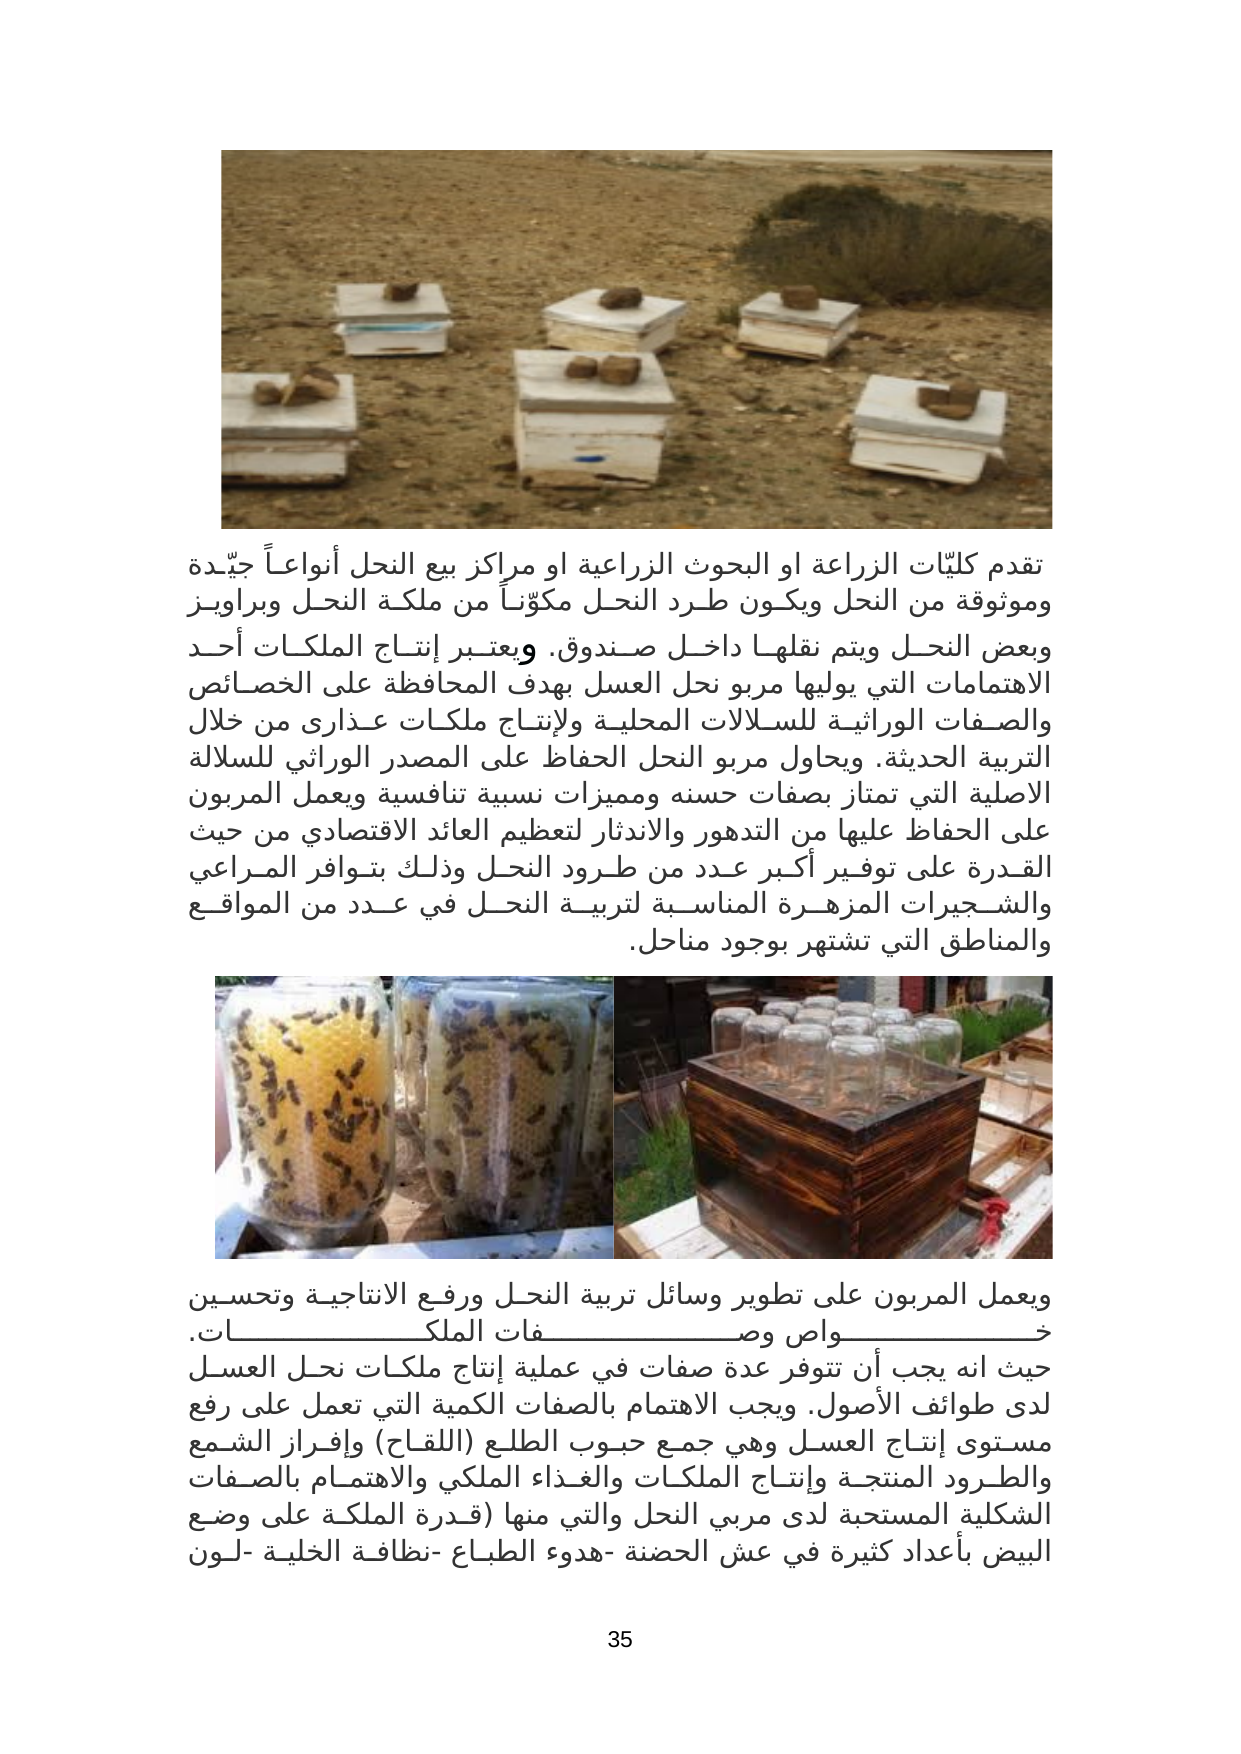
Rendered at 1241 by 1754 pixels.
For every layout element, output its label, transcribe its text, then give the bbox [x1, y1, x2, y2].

picture [215, 976, 1053, 1259]
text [187, 1277, 1053, 1568]
text تقدم كليّات الزراعة او البحوث الزراعية او مراكز بيع النحل أنواعاً جيّدة وموثوقة من النحل ويكون طرد النحل مكوّناً من ملكة النحل وبراويز وبعض النحل ويتم نقلها داخل صندوق. ويعتبر إنتاج الملكات أحد الاهتمامات التي يوليها مربو نحل العسل بهدف المحافظة على الخصائص والصفات الوراثية للسلالات المحلية ولإنتاج ملكات عذارى من خلال التربية الحديثة. ويحاول مربو النحل الحفاظ على المصدر الوراثي للسلالة الاصلية التي تمتاز بصفات حسنه ومميزات نسبية تنافسية ويعمل المربون على الحفاظ عليها من التدهور والاندثار لتعظيم العائد الاقتصادي من حيث القدرة على توفير أكبر عدد من طرود النحل وذلك بتوافر المراعي والشجيرات المزهرة المناسبة لتربية النحل في عدد من المواقع والمناطق التي تشتهر بوجود مناحل. [187, 547, 1053, 614]
text تقدم كليّات الزراعة او البحوث الزراعية او مراكز بيع النحل أنواعاً جيّدة وموثوقة من النحل ويكون طرد النحل مكوّناً من ملكة النحل وبراويز وبعض النحل ويتم نقلها داخل صندوق. ويعتبر إنتاج الملكات أحد الاهتمامات التي يوليها مربو نحل العسل بهدف المحافظة على الخصائص والصفات الوراثية للسلالات المحلية ولإنتاج ملكات عذارى من خلال التربية الحديثة. ويحاول مربو النحل الحفاظ على المصدر الوراثي للسلالة الاصلية التي تمتاز بصفات حسنه ومميزات نسبية تنافسية ويعمل المربون على الحفاظ عليها من التدهور والاندثار لتعظيم العائد الاقتصادي من حيث القدرة على توفير أكبر عدد من طرود النحل وذلك بتوافر المراعي والشجيرات المزهرة المناسبة لتربية النحل في عدد من المواقع والمناطق التي تشتهر بوجود مناحل. [187, 617, 1053, 957]
picture [221, 150, 1053, 529]
